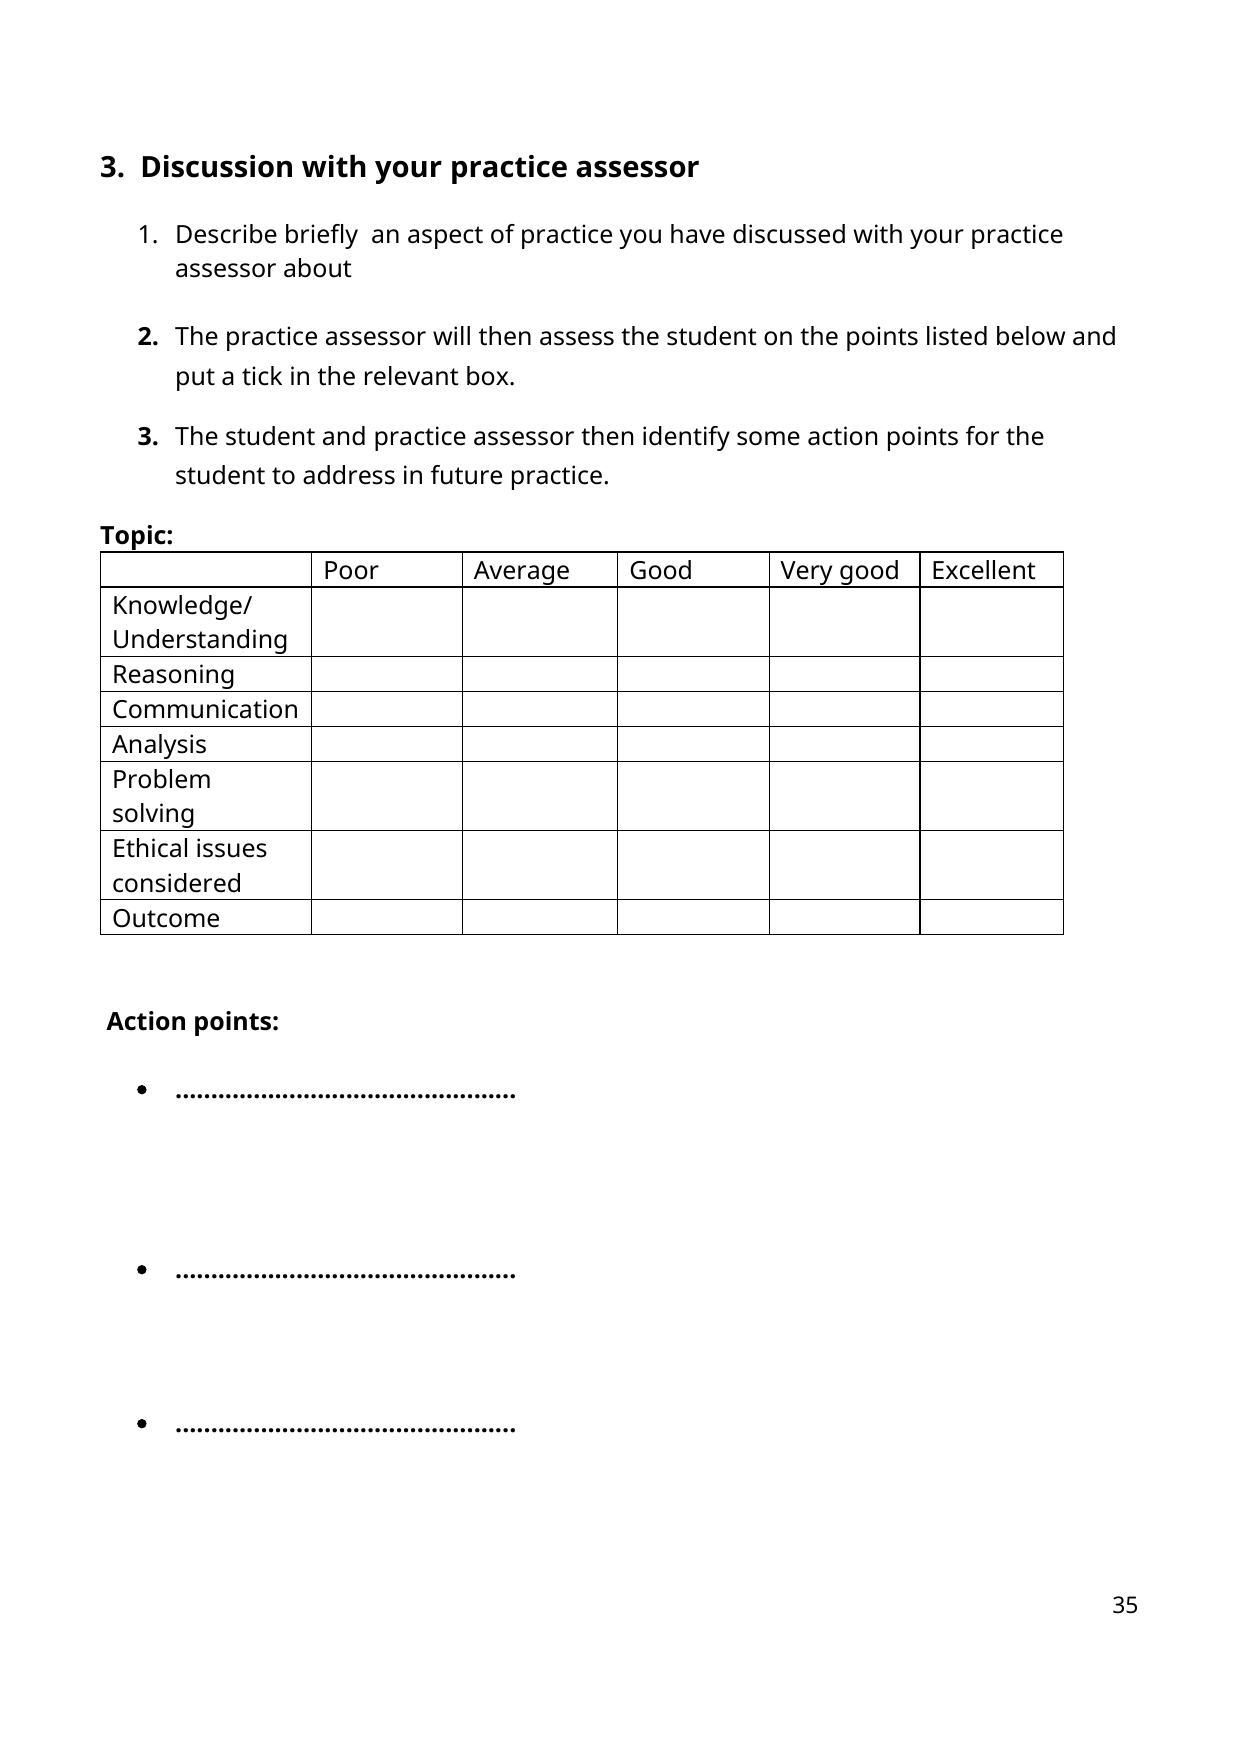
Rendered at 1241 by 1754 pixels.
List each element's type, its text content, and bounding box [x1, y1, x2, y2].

table_cell [618, 727, 769, 761]
table_cell [770, 762, 919, 830]
table_cell [463, 588, 617, 656]
table_cell Analysis [101, 727, 311, 761]
list ................................................ [137, 1252, 1138, 1286]
table_cell [921, 900, 1063, 934]
table_cell [312, 727, 462, 761]
text 3. Discussion with your practice assessor [100, 146, 1138, 186]
table_cell [312, 692, 462, 726]
table_cell [770, 727, 919, 761]
table_cell Knowledge/ Understanding [101, 588, 311, 656]
table_cell [312, 588, 462, 656]
list Describe briefly an aspect of practice you have discussed with your practice assessor about [137, 217, 1138, 285]
table_cell [618, 900, 769, 934]
table_cell [312, 900, 462, 934]
table_cell [463, 692, 617, 726]
table_cell [770, 692, 919, 726]
table_cell [770, 900, 919, 934]
table_cell [618, 588, 769, 656]
table_cell [618, 762, 769, 830]
list ................................................ [137, 1072, 1138, 1106]
table_cell [463, 831, 617, 899]
table_header Excellent [921, 553, 1063, 586]
table_cell [921, 588, 1063, 656]
list The practice assessor will then assess the student on the points listed below and put a tick in the relevant box. [137, 319, 1138, 392]
table_header [101, 553, 311, 586]
table_cell [921, 762, 1063, 830]
table_cell [618, 657, 769, 691]
table_cell [463, 657, 617, 691]
table_cell [921, 831, 1063, 899]
table_header Average [463, 553, 617, 586]
table_cell [312, 657, 462, 691]
table_cell Reasoning [101, 657, 311, 691]
table_cell Problem solving [101, 762, 311, 830]
text Action points: [100, 1003, 1138, 1038]
table_cell [921, 727, 1063, 761]
table_header Very good [770, 553, 919, 586]
table_cell Communication [101, 692, 311, 726]
table_cell [463, 762, 617, 830]
table_header Poor [312, 553, 462, 586]
table_cell [463, 900, 617, 934]
table_cell [770, 588, 919, 656]
table_cell [921, 692, 1063, 726]
table_cell [618, 831, 769, 899]
table_cell [770, 657, 919, 691]
table_cell [921, 657, 1063, 691]
table_header Good [618, 553, 769, 586]
table_cell [618, 692, 769, 726]
table_cell [312, 831, 462, 899]
list The student and practice assessor then identify some action points for the student to address in future practice. [137, 418, 1138, 491]
list ................................................ [137, 1406, 1138, 1440]
table_cell [770, 831, 919, 899]
table_cell [312, 762, 462, 830]
table_cell Outcome [101, 900, 311, 934]
table_cell [463, 727, 617, 761]
text Topic: [100, 517, 1138, 551]
table_cell Ethical issues considered [101, 831, 311, 899]
